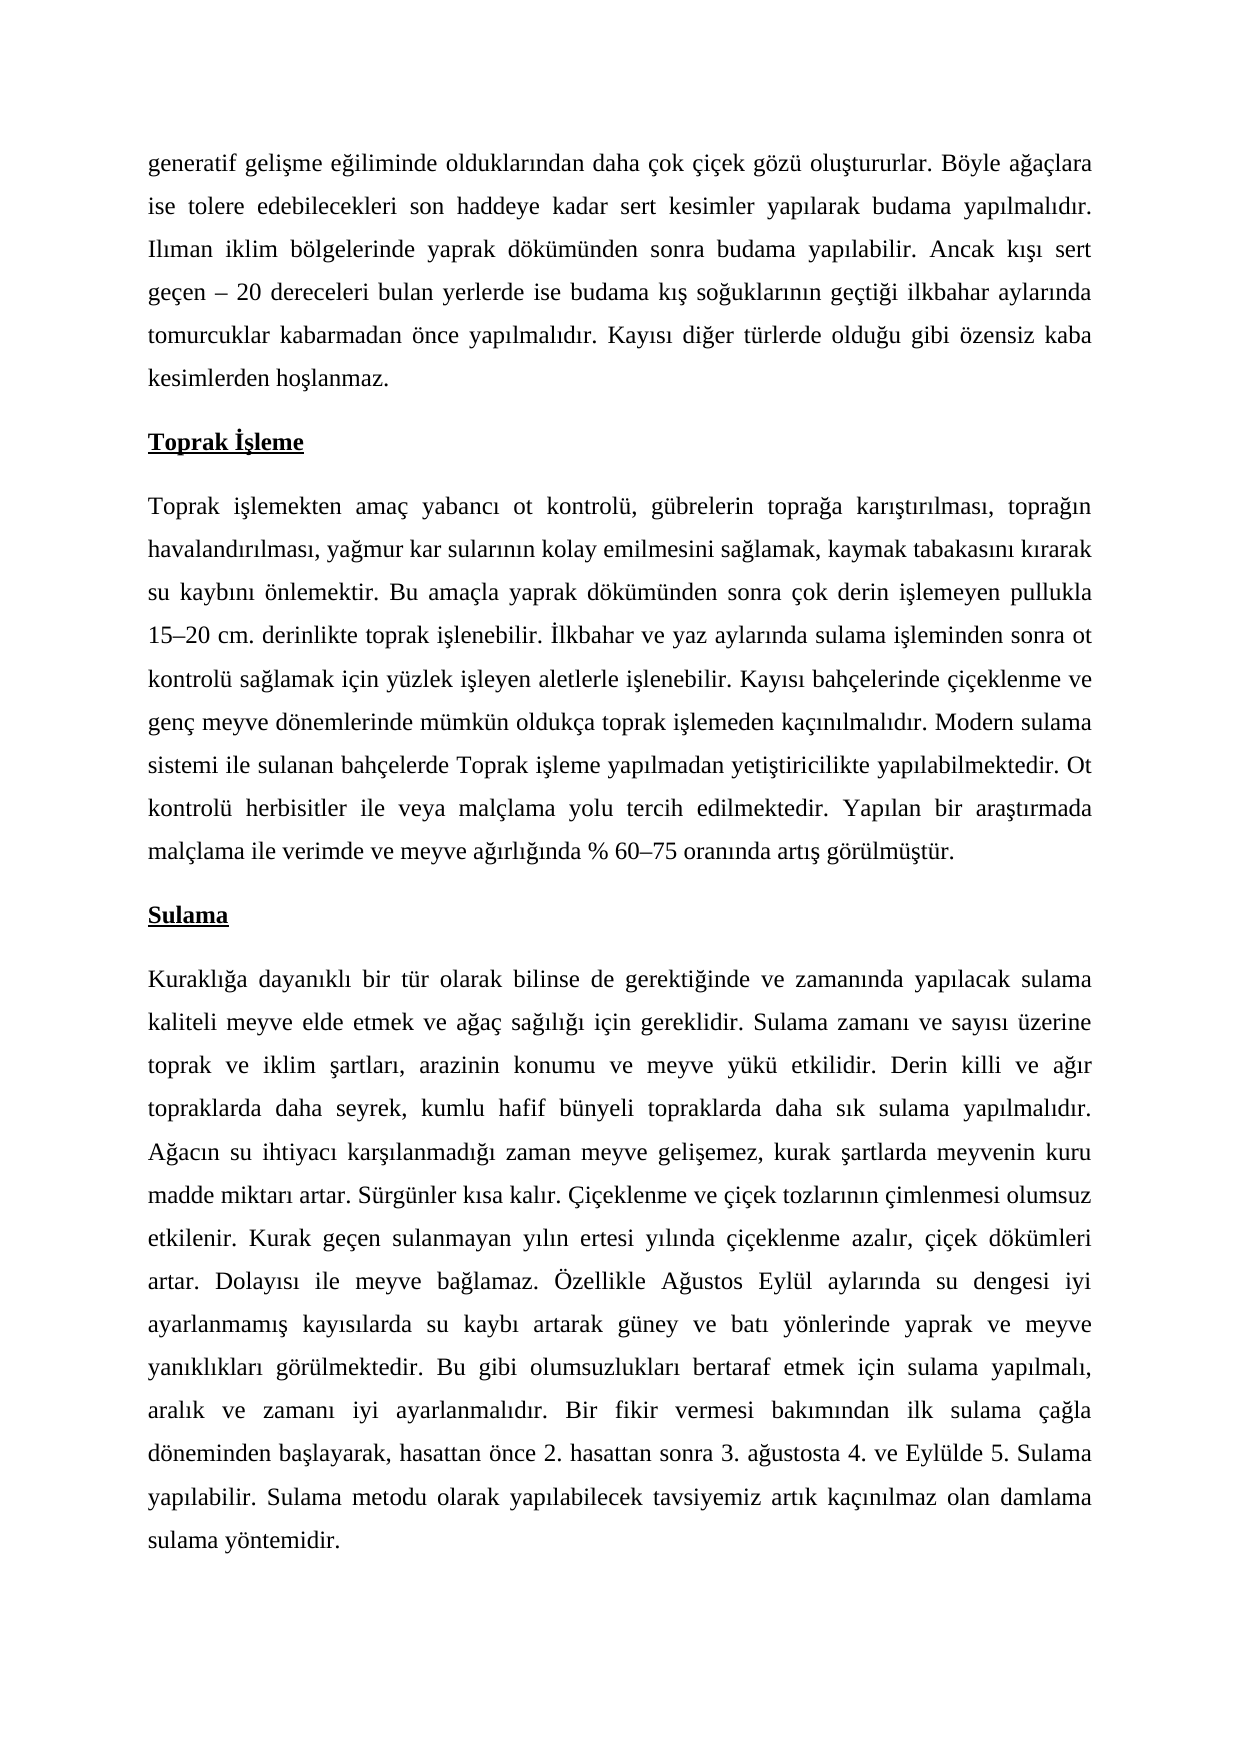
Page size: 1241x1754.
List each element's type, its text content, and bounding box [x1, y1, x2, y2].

text Sulama [148, 900, 1093, 929]
text Toprak işlemekten amaç yabancı ot kontrolü, gübrelerin toprağa karıştırılması, toprağın havalandırılması, yağmur kar sularının kolay emilmesini sağlamak, kaymak tabakasını kırarak su kaybını önlemektir. Bu amaçla yaprak dökümünden sonra çok derin işlemeyen pullukla 15–20 cm. derinlikte toprak işlenebilir. İlkbahar ve yaz aylarında sulama işleminden sonra ot kontrolü sağlamak için yüzlek işleyen aletlerle işlenebilir. Kayısı bahçelerinde çiçeklenme ve genç meyve dönemlerinde mümkün oldukça toprak işlemeden kaçınılmalıdır. Modern sulama sistemi ile sulanan bahçelerde Toprak işleme yapılmadan yetiştiricilikte yapılabilmektedir. Ot kontrolü herbisitler ile veya malçlama yolu tercih edilmektedir. Yapılan bir araştırmada malçlama ile verimde ve meyve ağırlığında % 60–75 oranında artış görülmüştür. [148, 491, 1093, 865]
text Toprak İşleme [148, 427, 1093, 456]
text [148, 148, 1093, 392]
text Kuraklığa dayanıklı bir tür olarak bilinse de gerektiğinde ve zamanında yapılacak sulama kaliteli meyve elde etmek ve ağaç sağılığı için gereklidir. Sulama zamanı ve sayısı üzerine toprak ve iklim şartları, arazinin konumu ve meyve yükü etkilidir. Derin killi ve ağır topraklarda daha seyrek, kumlu hafif bünyeli topraklarda daha sık sulama yapılmalıdır. Ağacın su ihtiyacı karşılanmadığı zaman meyve gelişemez, kurak şartlarda meyvenin kuru madde miktarı artar. Sürgünler kısa kalır. Çiçeklenme ve çiçek tozlarının çimlenmesi olumsuz etkilenir. Kurak geçen sulanmayan yılın ertesi yılında çiçeklenme azalır, çiçek dökümleri artar. Dolayısı ile meyve bağlamaz. Özellikle Ağustos Eylül aylarında su dengesi iyi ayarlanmamış kayısılarda su kaybı artarak güney ve batı yönlerinde yaprak ve meyve yanıklıkları görülmektedir. Bu gibi olumsuzlukları bertaraf etmek için sulama yapılmalı, aralık ve zamanı iyi ayarlanmalıdır. Bir fikir vermesi bakımından ilk sulama çağla döneminden başlayarak, hasattan önce 2. hasattan sonra 3. ağustosta 4. ve Eylülde 5. Sulama yapılabilir. Sulama metodu olarak yapılabilecek tavsiyemiz artık kaçınılmaz olan damlama sulama yöntemidir. [148, 964, 1093, 1553]
